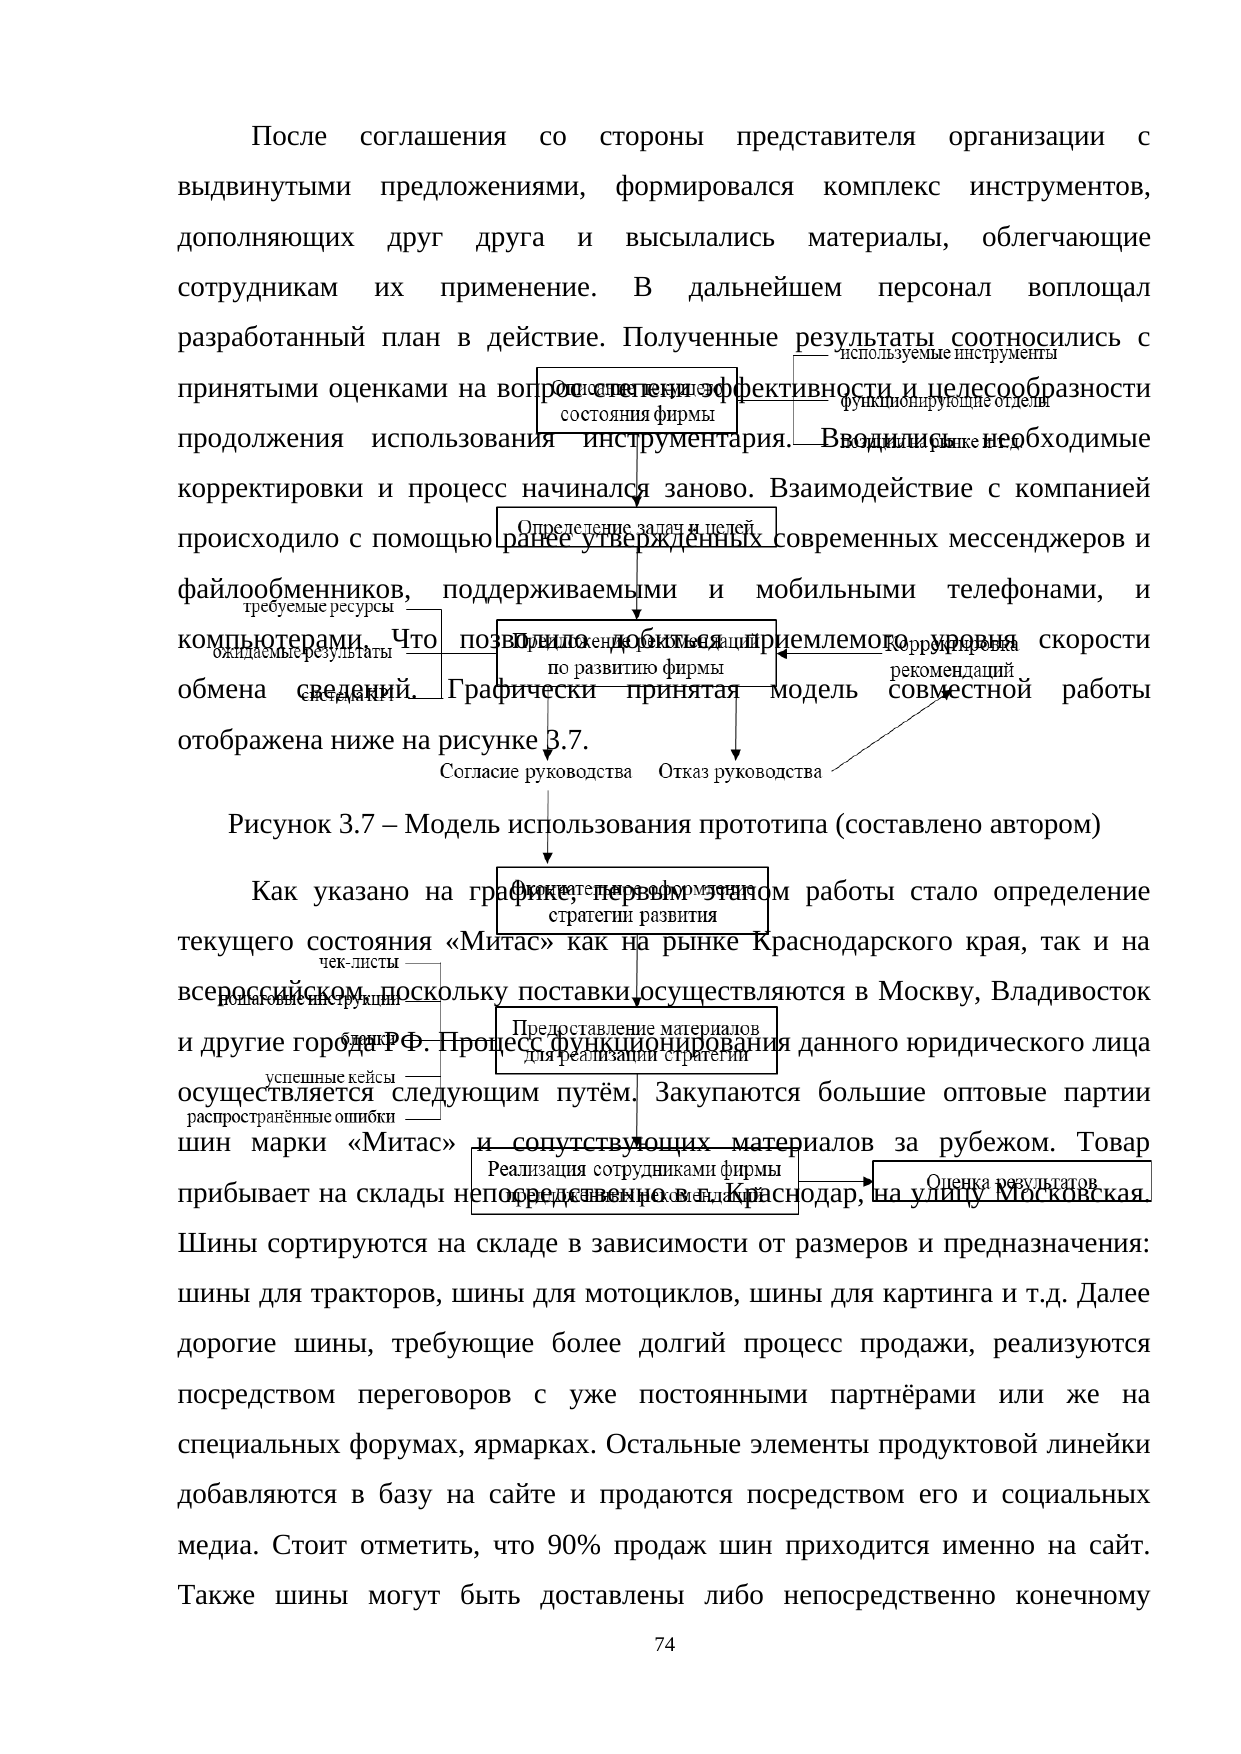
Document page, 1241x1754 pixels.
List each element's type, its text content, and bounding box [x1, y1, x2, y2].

picture [176, 333, 1152, 1220]
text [177, 1220, 1152, 1611]
text После соглашения со стороны представителя организации с выдвинутыми предложениями, формировался комплекс инструментов, дополняющих друг друга и высылались материалы, облегчающие сотрудникам их применение. В дальнейшем персонал воплощал разработанный план в действие. Полученные результаты соотносились с принятыми оценками на вопрос степени эффективности и целесообразности продолжения использования инструментария. Вводились необходимые корректировки и процесс начинался заново. Взаимодействие с компанией происходило с помощью ранее утверждённых современных мессенджеров и файлообменников, поддерживаемыми и мобильными телефонами, и компьютерами. Что позволило добиться приемлемого уровня скорости обмена сведений. Графически принятая модель совместной работы отображена ниже на рисунке 3.7. [177, 118, 1152, 333]
